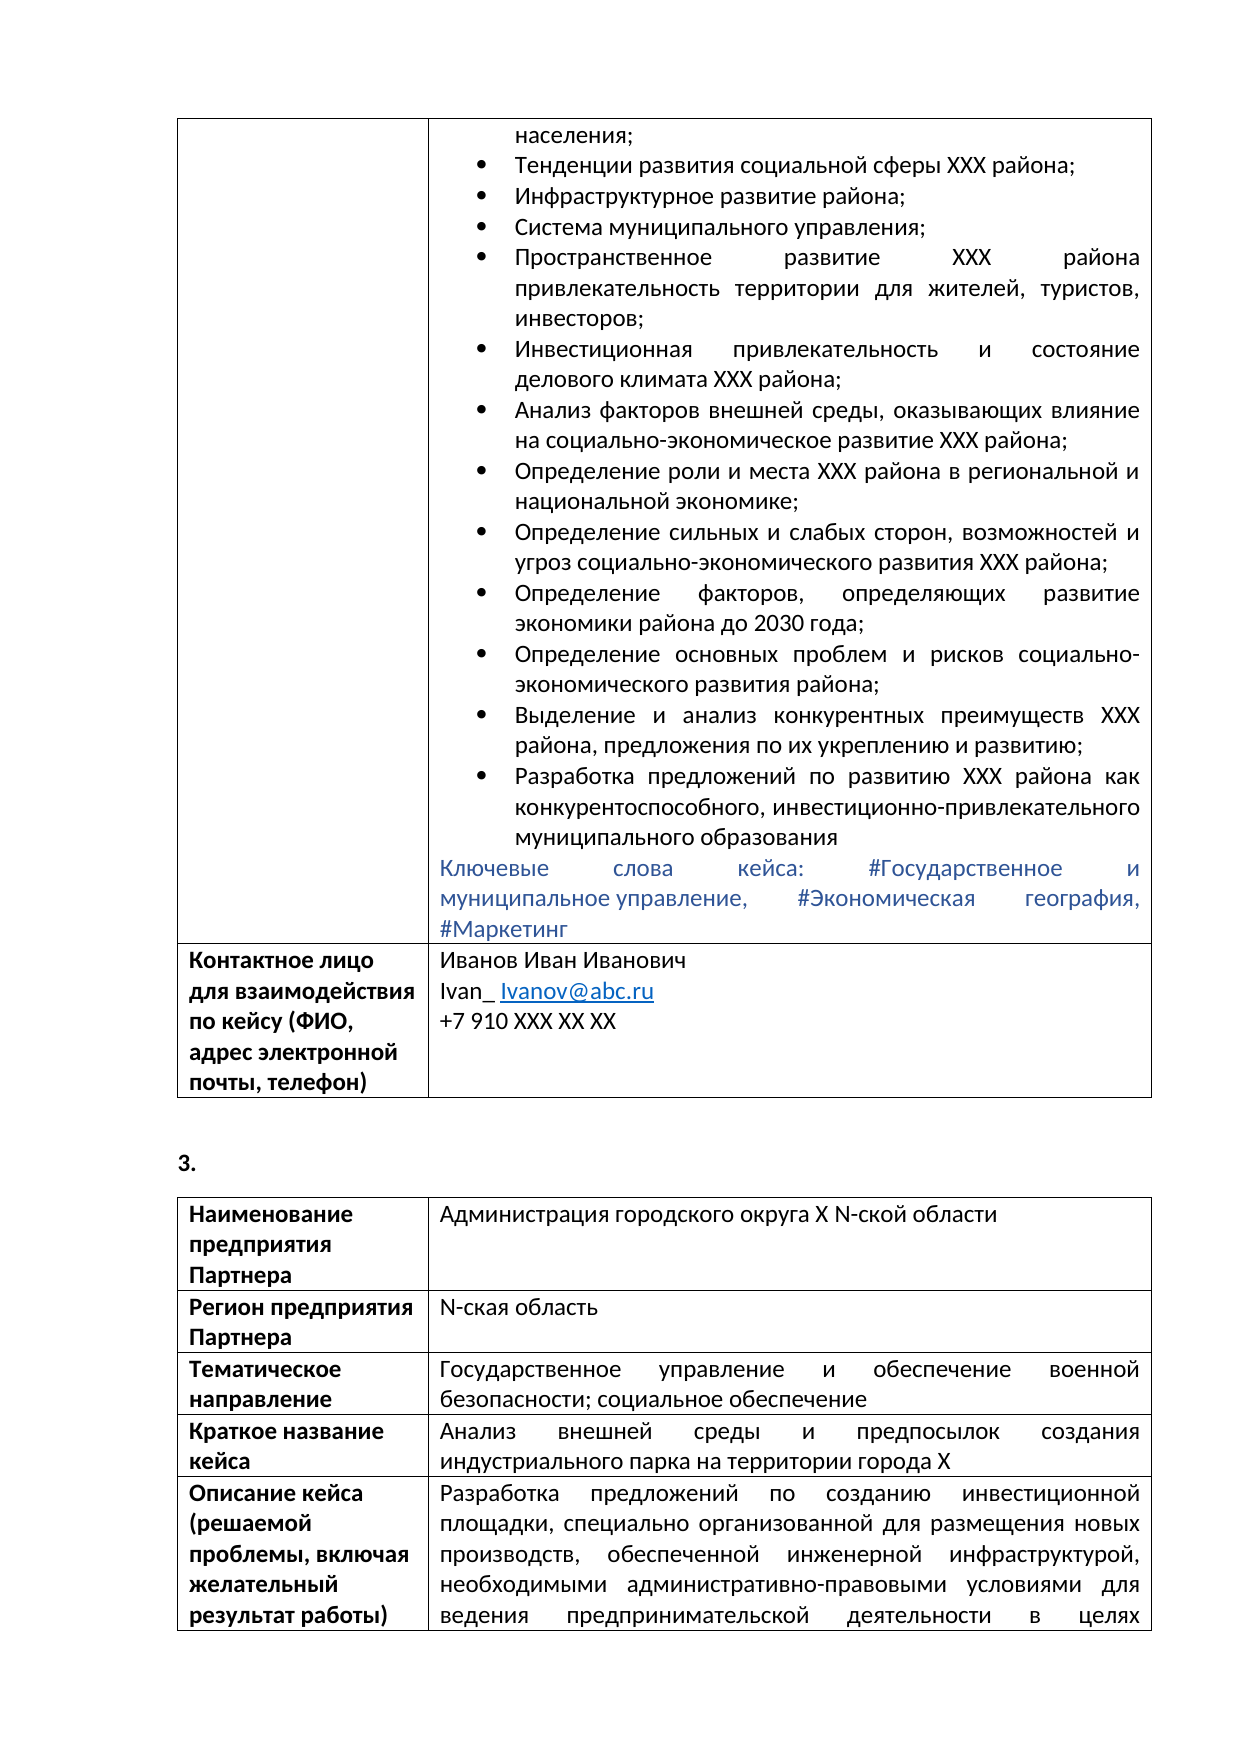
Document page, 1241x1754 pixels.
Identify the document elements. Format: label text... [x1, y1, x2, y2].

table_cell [178, 1477, 428, 1629]
table_cell Анализ внешней среды и предпосылок создания индустриального парка на территории города Х [429, 1415, 1151, 1476]
table_header Наименование предприятия Партнера [178, 1198, 428, 1290]
table_cell Государственное управление и обеспечение военной безопасности; социальное обеспечение [429, 1353, 1151, 1414]
text 3. [177, 1147, 1152, 1178]
table_cell Тематическое направление [178, 1353, 428, 1414]
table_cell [429, 1477, 1151, 1629]
table_cell Контактное лицо для взаимодействия по кейсу (ФИО, адрес электронной почты, телефон) [178, 944, 428, 1097]
table_cell Иванов Иван Иванович Ivan_ Ivanov@abc.ru +7 910 ХХХ ХХ ХХ [429, 944, 1151, 1097]
table_cell Регион предприятия Партнера [178, 1291, 428, 1352]
table_cell N-ская область [429, 1291, 1151, 1352]
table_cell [429, 119, 1151, 943]
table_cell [178, 119, 428, 943]
table_cell Краткое название кейса [178, 1415, 428, 1476]
table_header Администрация городского округа Х N-ской области [429, 1198, 1151, 1290]
